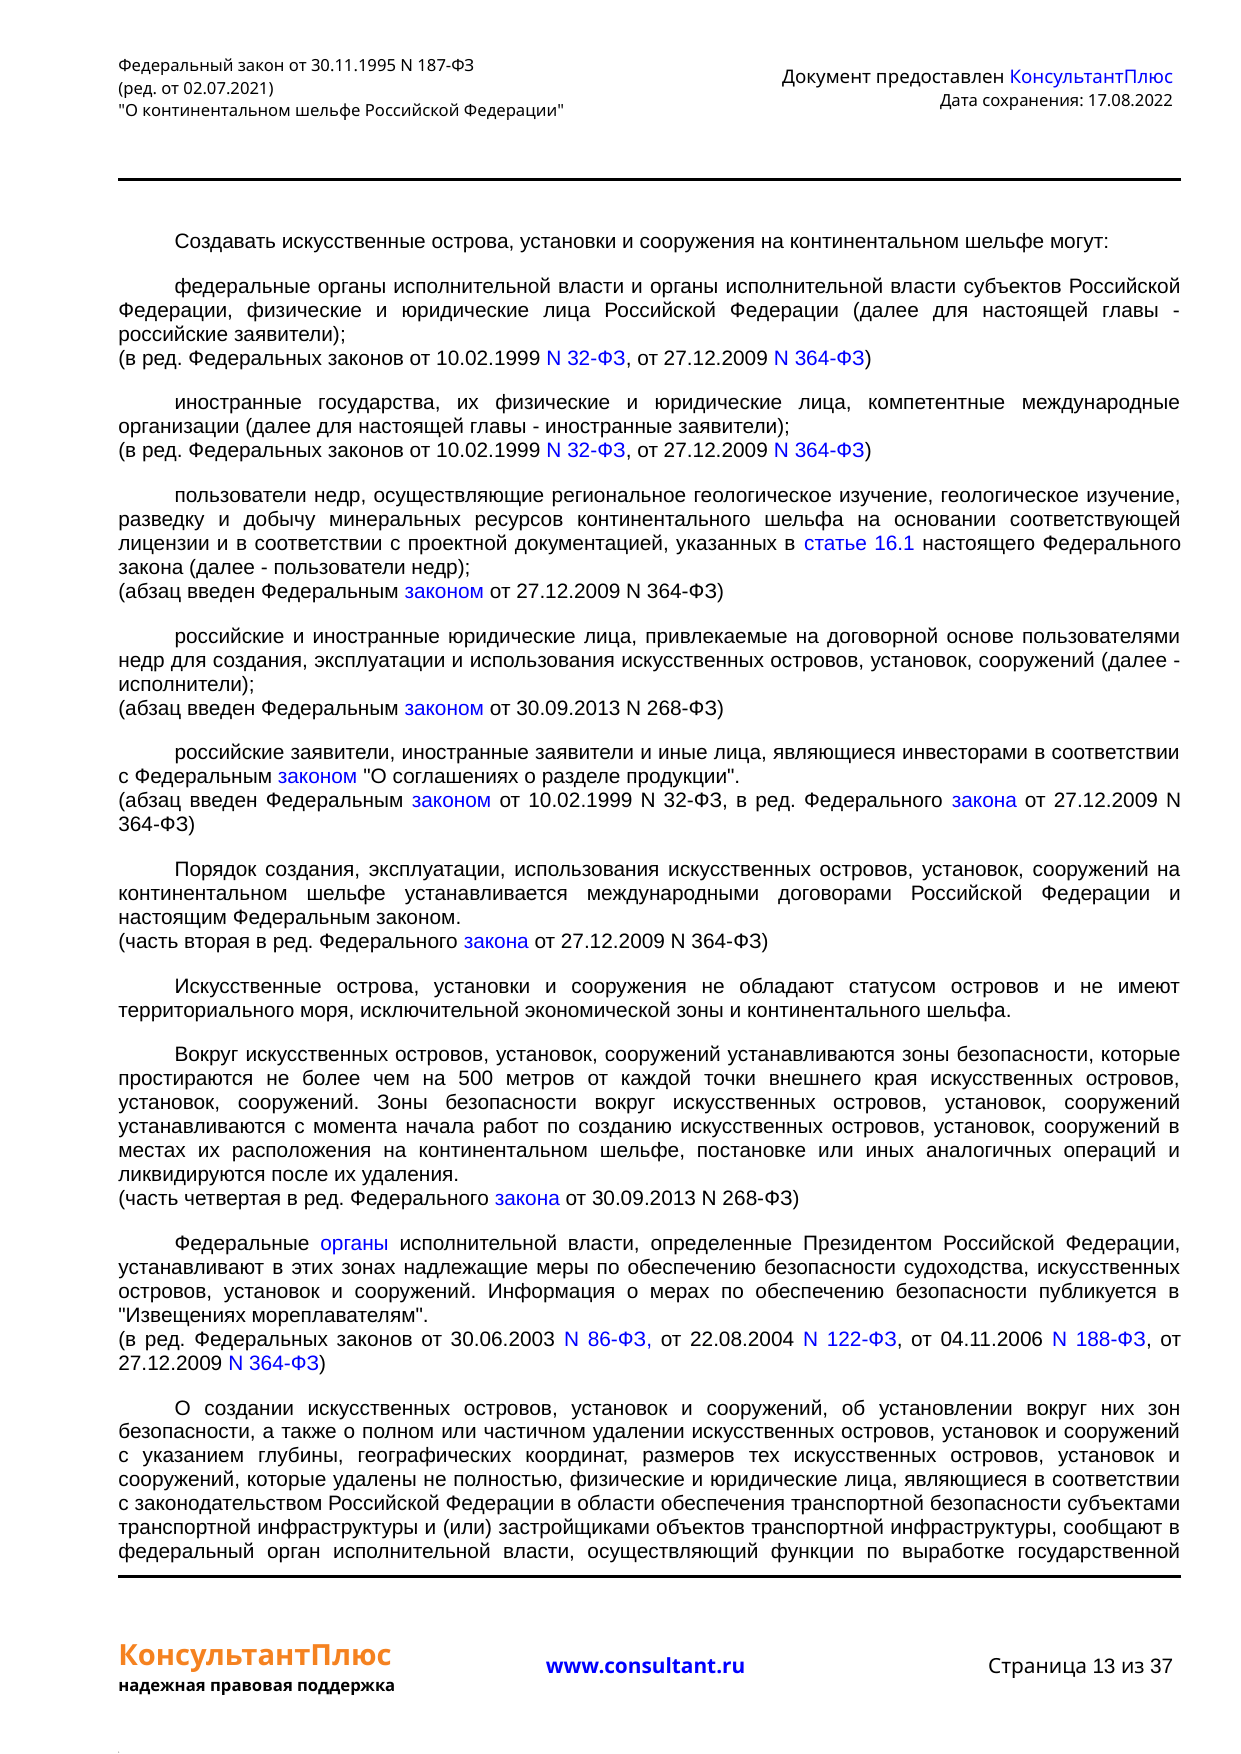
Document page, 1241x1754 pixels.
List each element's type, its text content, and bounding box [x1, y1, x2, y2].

text иностранные государства, их физические и юридические лица, компетентные международные организации (далее для настоящей главы - иностранные заявители); [118, 390, 1181, 438]
text пользователи недр, осуществляющие региональное геологическое изучение, геологическое изучение, разведку и добычу минеральных ресурсов континентального шельфа на основании соответствующей лицензии и в соответствии с проектной документацией, указанных в статье 16.1 настоящего Федерального закона (далее - пользователи недр); [118, 483, 1181, 579]
text (абзац введен Федеральным законом от 10.02.1999 N 32-ФЗ, в ред. Федерального закона от 27.12.2009 N 364-ФЗ) [118, 788, 1181, 836]
text (часть четвертая в ред. Федерального закона от 30.09.2013 N 268-ФЗ) [118, 1186, 1181, 1210]
text Искусственные острова, установки и сооружения не обладают статусом островов и не имеют территориального моря, исключительной экономической зоны и континентального шельфа. [118, 973, 1181, 1021]
text Федеральные органы исполнительной власти, определенные Президентом Российской Федерации, устанавливают в этих зонах надлежащие меры по обеспечению безопасности судоходства, искусственных островов, установок и сооружений. Информация о мерах по обеспечению безопасности публикуется в "Извещениях мореплавателям". [118, 1231, 1181, 1327]
text Создавать искусственные острова, установки и сооружения на континентальном шельфе могут: [118, 229, 1181, 253]
text (в ред. Федеральных законов от 30.06.2003 N 86-ФЗ, от 22.08.2004 N 122-ФЗ, от 04.11.2006 N 188-ФЗ, от 27.12.2009 N 364-ФЗ) [118, 1327, 1181, 1374]
text (абзац введен Федеральным законом от 30.09.2013 N 268-ФЗ) [118, 695, 1181, 719]
text (в ред. Федеральных законов от 10.02.1999 N 32-ФЗ, от 27.12.2009 N 364-ФЗ) [118, 345, 1181, 369]
text Вокруг искусственных островов, установок, сооружений устанавливаются зоны безопасности, которые простираются не более чем на 500 метров от каждой точки внешнего края искусственных островов, установок, сооружений. Зоны безопасности вокруг искусственных островов, установок, сооружений устанавливаются с момента начала работ по созданию искусственных островов, установок, сооружений в местах их расположения на континентальном шельфе, постановке или иных аналогичных операций и ликвидируются после их удаления. [118, 1042, 1181, 1186]
text российские и иностранные юридические лица, привлекаемые на договорной основе пользователями недр для создания, эксплуатации и использования искусственных островов, установок, сооружений (далее - исполнители); [118, 623, 1181, 695]
text российские заявители, иностранные заявители и иные лица, являющиеся инвесторами в соответствии с Федеральным законом "О соглашениях о разделе продукции". [118, 740, 1181, 788]
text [118, 1395, 1181, 1563]
text (абзац введен Федеральным законом от 27.12.2009 N 364-ФЗ) [118, 579, 1181, 603]
text Порядок создания, эксплуатации, использования искусственных островов, установок, сооружений на континентальном шельфе устанавливается международными договорами Российской Федерации и настоящим Федеральным законом. [118, 857, 1181, 929]
text федеральные органы исполнительной власти и органы исполнительной власти субъектов Российской Федерации, физические и юридические лица Российской Федерации (далее для настоящей главы - российские заявители); [118, 273, 1181, 345]
text (в ред. Федеральных законов от 10.02.1999 N 32-ФЗ, от 27.12.2009 N 364-ФЗ) [118, 438, 1181, 462]
text (часть вторая в ред. Федерального закона от 27.12.2009 N 364-ФЗ) [118, 929, 1181, 953]
